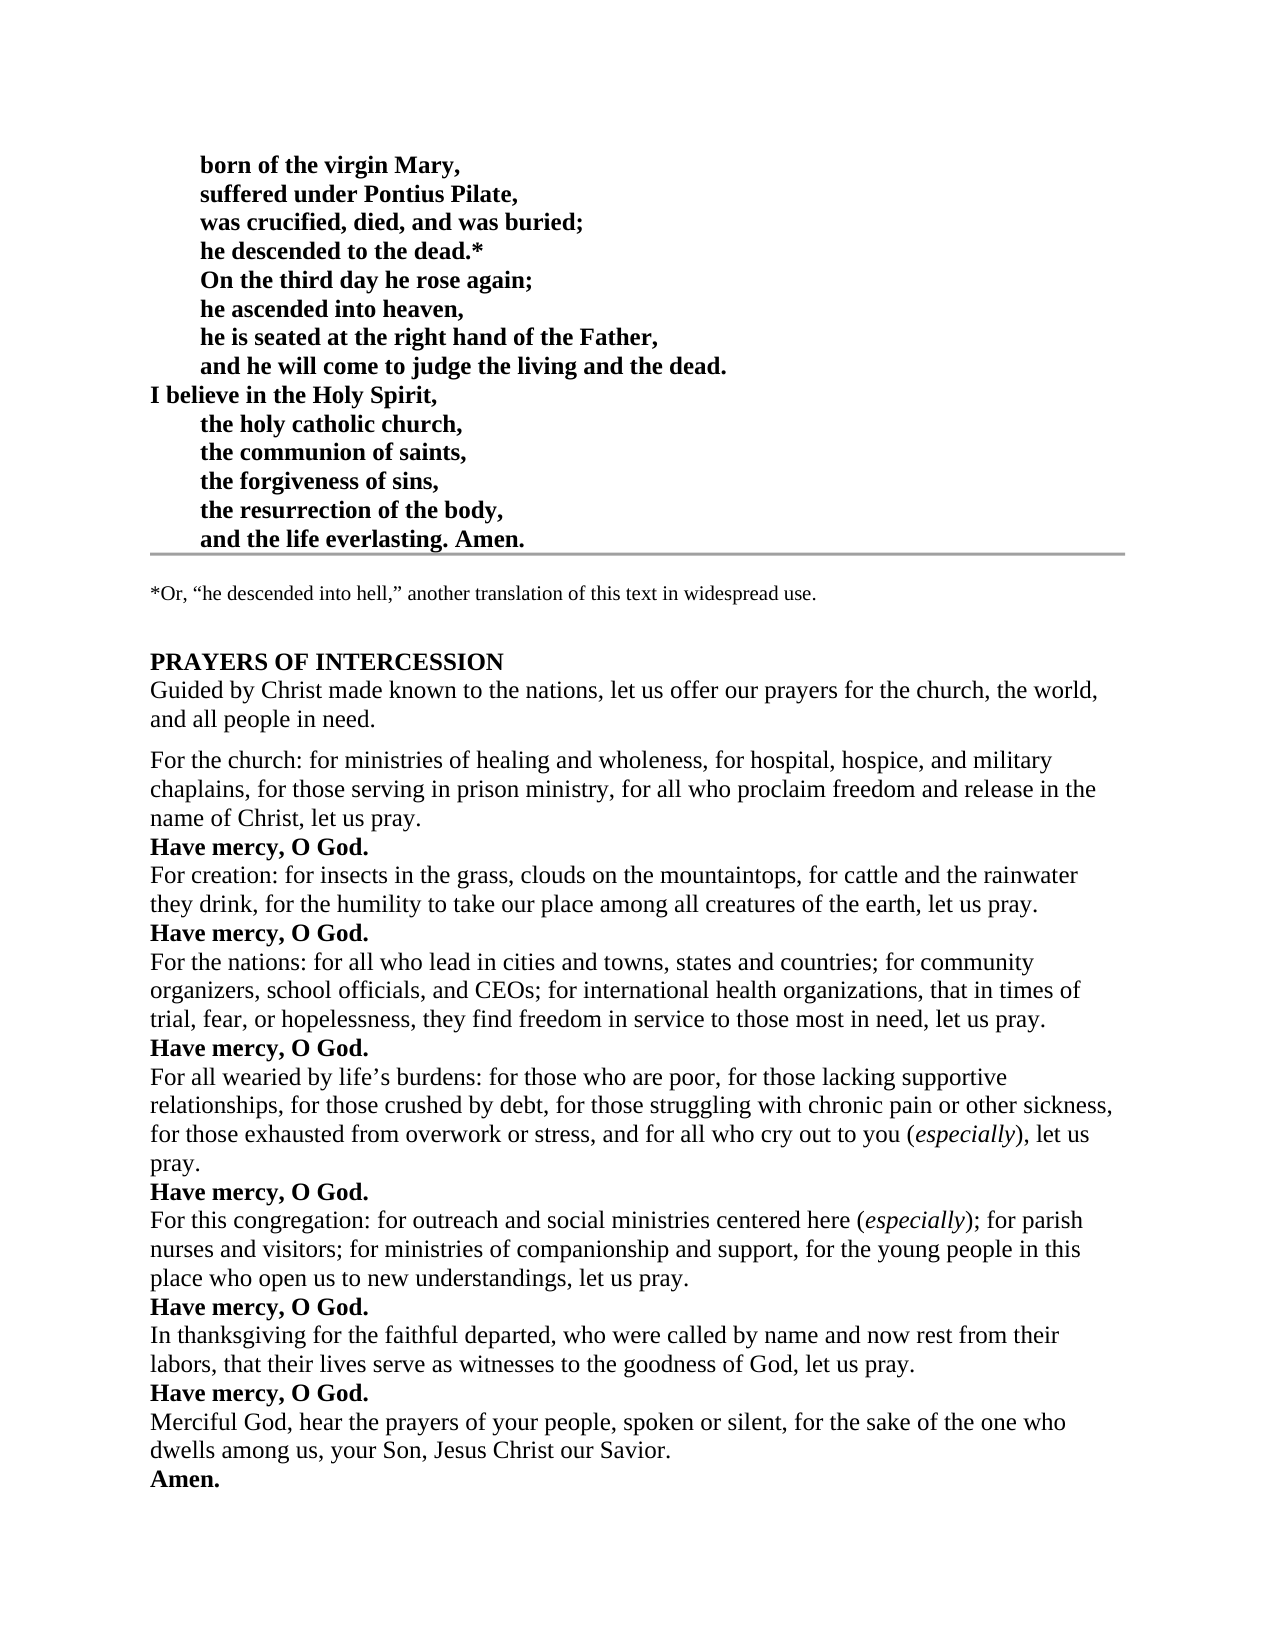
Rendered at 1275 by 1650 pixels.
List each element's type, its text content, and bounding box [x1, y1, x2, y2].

text Have mercy, O God. [150, 1177, 1125, 1205]
text the holy catholic church, [150, 409, 1125, 437]
text and the life everlasting. Amen. [150, 524, 1125, 552]
text born of the virgin Mary, [150, 150, 1125, 179]
text and he will come to judge the living and the dead. [150, 351, 1125, 380]
text Have mercy, O God. [150, 832, 1125, 860]
text I believe in the Holy Spirit, [150, 380, 1125, 409]
text Have mercy, O God. [150, 1378, 1125, 1407]
text the communion of saints, [150, 437, 1125, 466]
text suffered under Pontius Pilate, [150, 179, 1125, 207]
text was crucified, died, and was buried; [150, 207, 1125, 236]
text Have mercy, O God. [150, 918, 1125, 947]
text On the third day he rose again; [150, 265, 1125, 294]
text Have mercy, O God. [150, 1292, 1125, 1320]
text the forgiveness of sins, [150, 466, 1125, 495]
text he is seated at the right hand of the Father, [150, 322, 1125, 351]
text For creation: for insects in the grass, clouds on the mountaintops, for cattle and the rainwater they drink, for the humility to take our place among all creatures of the earth, let us pray. [150, 860, 1125, 918]
text Prayers of Intercession [150, 647, 1125, 675]
text In thanksgiving for the faithful departed, who were called by name and now rest from their labors, that their lives serve as witnesses to the goodness of God, let us pray. [150, 1320, 1125, 1378]
text For all wearied by life’s burdens: for those who are poor, for those lacking supportive relationships, for those crushed by debt, for those struggling with chronic pain or other sickness, for those exhausted from overwork or stress, and for all who cry out to you (especially), let us pray. [150, 1062, 1125, 1177]
text Merciful God, hear the prayers of your people, spoken or silent, for the sake of the one who dwells among us, your Son, Jesus Christ our Savior. [150, 1407, 1125, 1464]
text For the church: for ministries of healing and wholeness, for hospital, hospice, and military chaplains, for those serving in prison ministry, for all who proclaim freedom and release in the name of Christ, let us pray. [150, 745, 1125, 832]
text Amen. [150, 1464, 1125, 1493]
text he descended to the dead.* [150, 236, 1125, 265]
text Guided by Christ made known to the nations, let us offer our prayers for the church, the world, and all people in need. [150, 675, 1125, 733]
text Have mercy, O God. [150, 1033, 1125, 1062]
text *Or, “he descended into hell,” another translation of this text in widespread use. [150, 581, 1125, 605]
text For the nations: for all who lead in cities and towns, states and countries; for community organizers, school officials, and CEOs; for international health organizations, that in times of trial, fear, or hopelessness, they find freedom in service to those most in need, let us pray. [150, 947, 1125, 1033]
text he ascended into heaven, [150, 294, 1125, 322]
text the resurrection of the body, [150, 495, 1125, 524]
text For this congregation: for outreach and social ministries centered here (especially); for parish nurses and visitors; for ministries of companionship and support, for the young people in this place who open us to new understandings, let us pray. [150, 1205, 1125, 1292]
